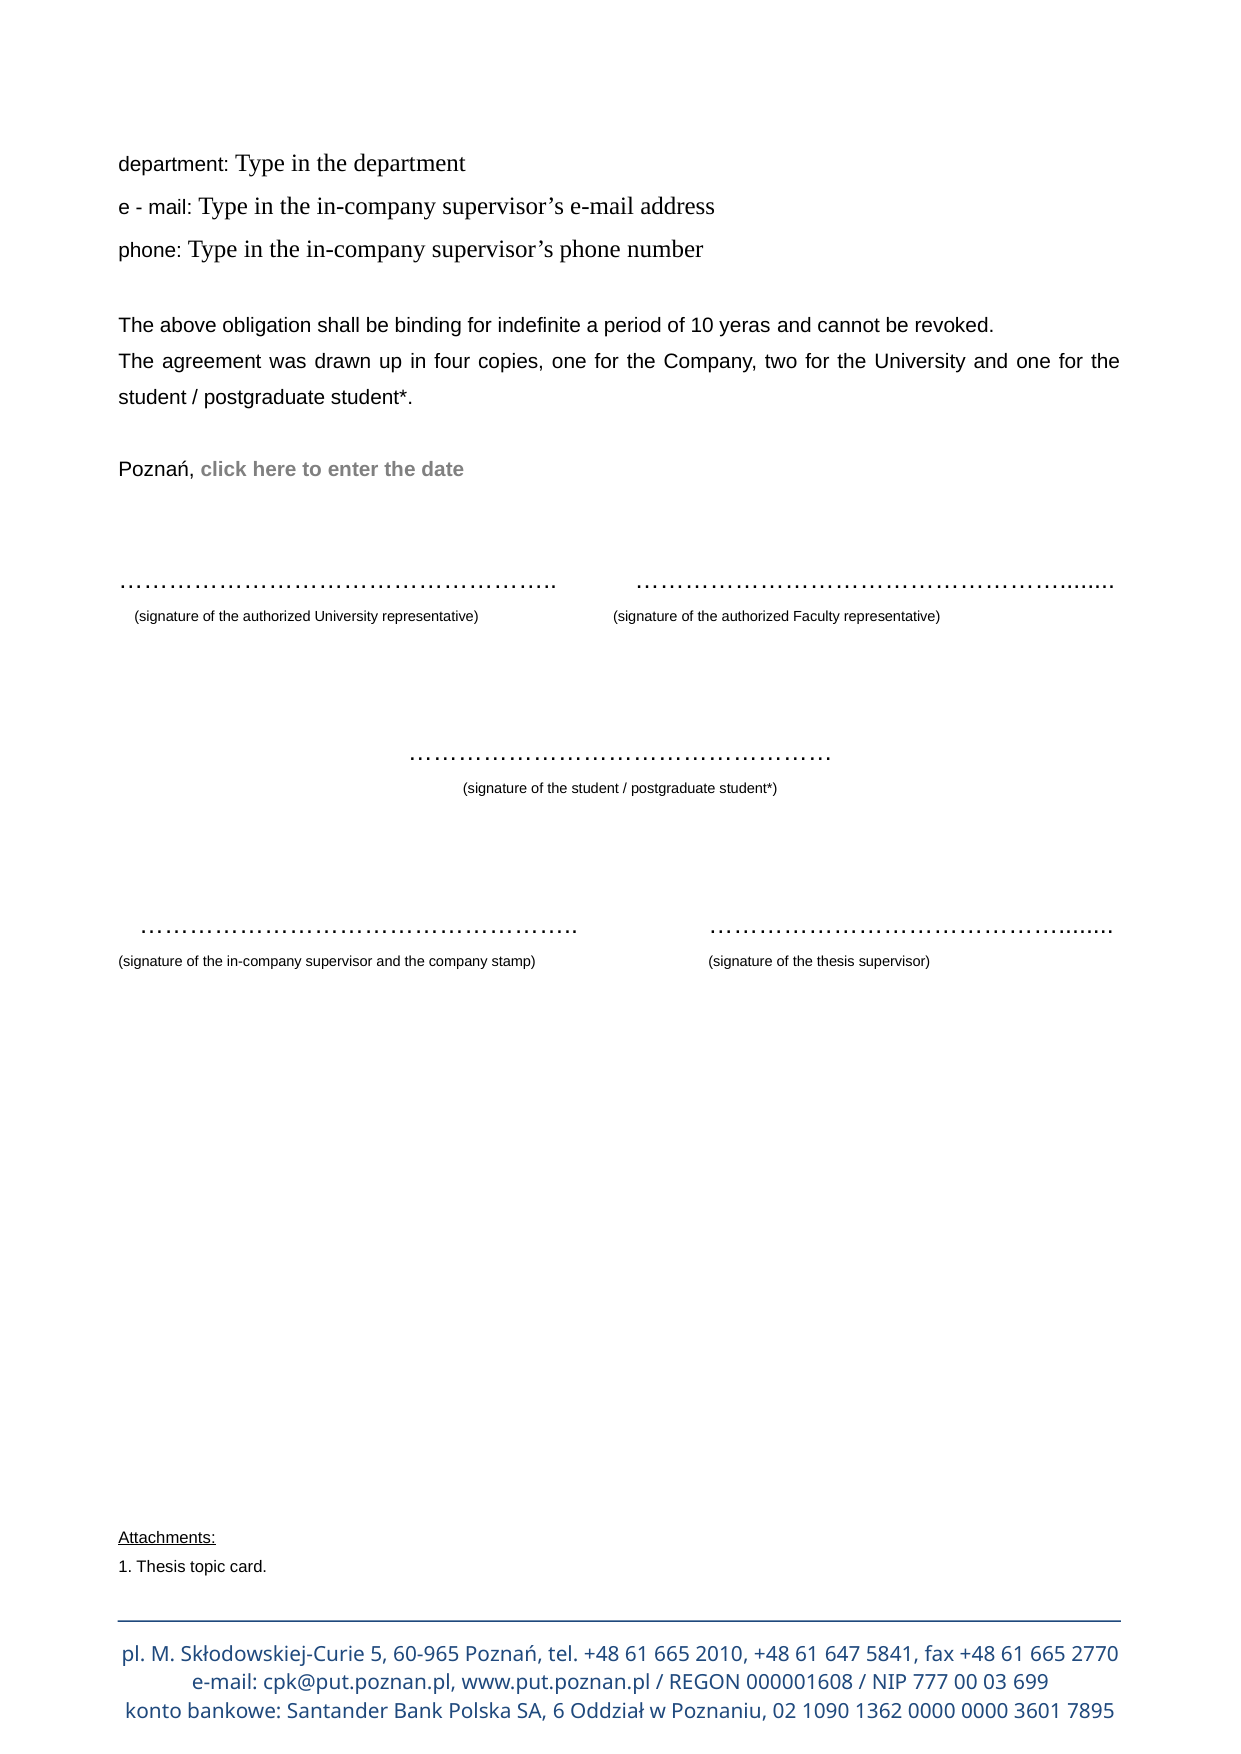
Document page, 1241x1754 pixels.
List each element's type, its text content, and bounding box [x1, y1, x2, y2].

text department: [118, 148, 1122, 176]
text phone: [118, 234, 1122, 263]
text …………………………………………….. ……………………………………………........ [118, 564, 1122, 593]
text e - mail: [118, 191, 1122, 219]
text (signature of the student / postgraduate student*) [118, 780, 1122, 809]
text (signature of the in-company supervisor and the company stamp) (signature of the thesis supervisor) [118, 953, 1122, 981]
text The agreement was drawn up in four copies, one for the Company, two for the University and one for the student / postgraduate student*. [118, 349, 1122, 409]
text (signature of the authorized University representative) (signature of the authorized Faculty representative) [118, 608, 1122, 636]
text Poznań, [118, 457, 1122, 481]
text …………………………………………… [118, 737, 1122, 766]
text The above obligation shall be binding for indefinite a period of 10 yeras and cannot be revoked. [118, 313, 1122, 337]
text …………………………………………….. ……………………………………........ [118, 909, 1122, 938]
text Attachments: 1. Thesis topic card. [118, 1528, 1122, 1576]
